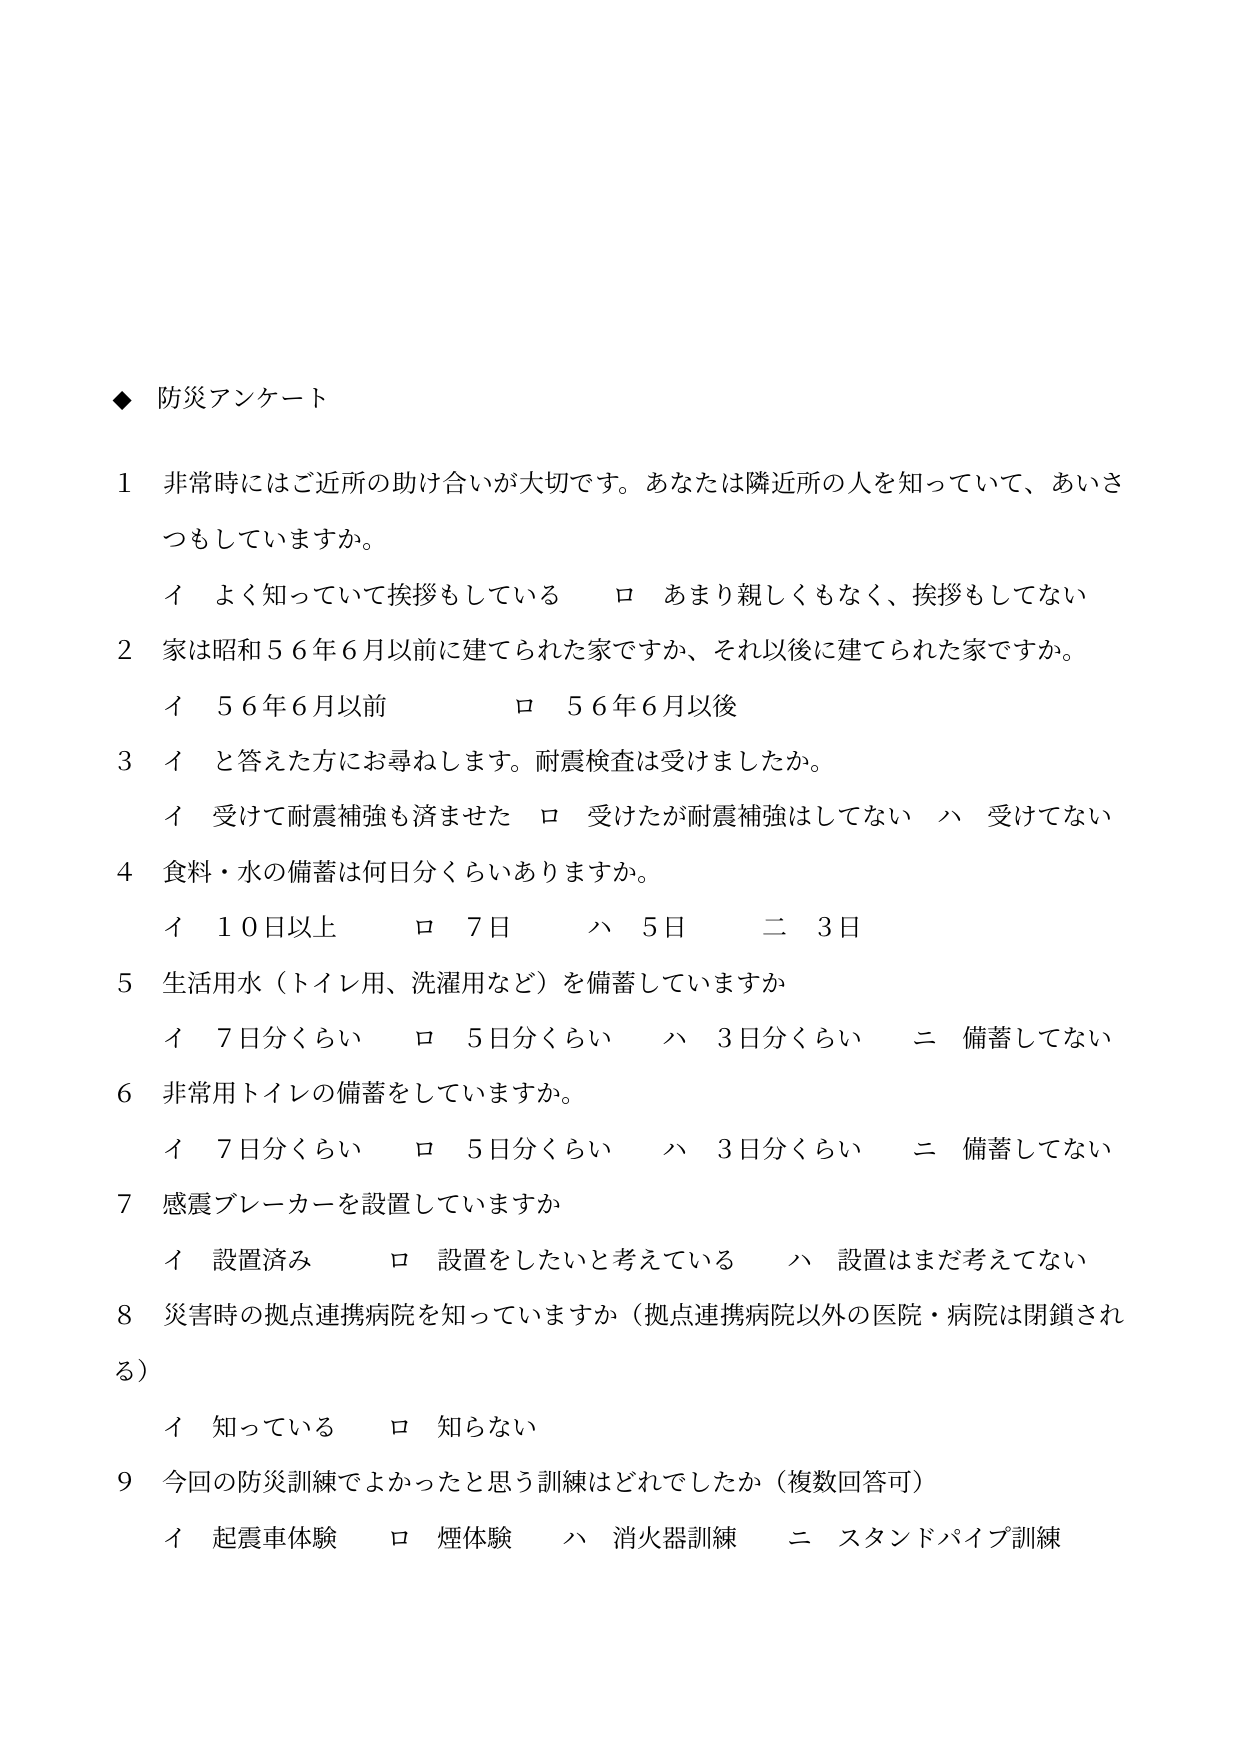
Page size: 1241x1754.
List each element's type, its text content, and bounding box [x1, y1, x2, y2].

text イ 知っている ロ 知らない [112, 1407, 1128, 1444]
text イ １０日以上 ロ ７日 ハ ５日 二 ３日 [112, 907, 1128, 944]
text ６ 非常用トイレの備蓄をしていますか。 [112, 1073, 1128, 1111]
text イ 受けて耐震補強も済ませた ロ 受けたが耐震補強はしてない ハ 受けてない [112, 796, 1128, 834]
text イ ７日分くらい ロ ５日分くらい ハ ３日分くらい ニ 備蓄してない [112, 1018, 1128, 1055]
text ８ 災害時の拠点連携病院を知っていますか（拠点連携病院以外の医院・病院は閉鎖される） [112, 1295, 1128, 1389]
text ２ 家は昭和５６年６月以前に建てられた家ですか、それ以後に建てられた家ですか。 [112, 630, 1128, 667]
text ９ 今回の防災訓練でよかったと思う訓練はどれでしたか（複数回答可） [112, 1462, 1128, 1499]
text ◆ 防災アンケート [112, 377, 1128, 415]
text ４ 食料・水の備蓄は何日分くらいありますか。 [112, 852, 1128, 889]
text イ よく知っていて挨拶もしている ロ あまり親しくもなく、挨拶もしてない [112, 574, 1128, 612]
text イ ５６年６月以前 ロ ５６年６月以後 [112, 685, 1128, 723]
text イ 起震車体験 ロ 煙体験 ハ 消火器訓練 ニ スタンドパイプ訓練 [112, 1517, 1128, 1555]
text イ 設置済み ロ 設置をしたいと考えている ハ 設置はまだ考えてない [112, 1239, 1128, 1277]
text ３ イ と答えた方にお尋ねします。耐震検査は受けましたか。 [112, 741, 1128, 778]
text ７ 感震ブレーカーを設置していますか [112, 1184, 1128, 1222]
text １ 非常時にはご近所の助け合いが大切です。あなたは隣近所の人を知っていて、あいさつもしていますか。 [112, 463, 1128, 557]
text イ ７日分くらい ロ ５日分くらい ハ ３日分くらい ニ 備蓄してない [112, 1129, 1128, 1166]
text ５ 生活用水（トイレ用、洗濯用など）を備蓄していますか [112, 962, 1128, 1000]
